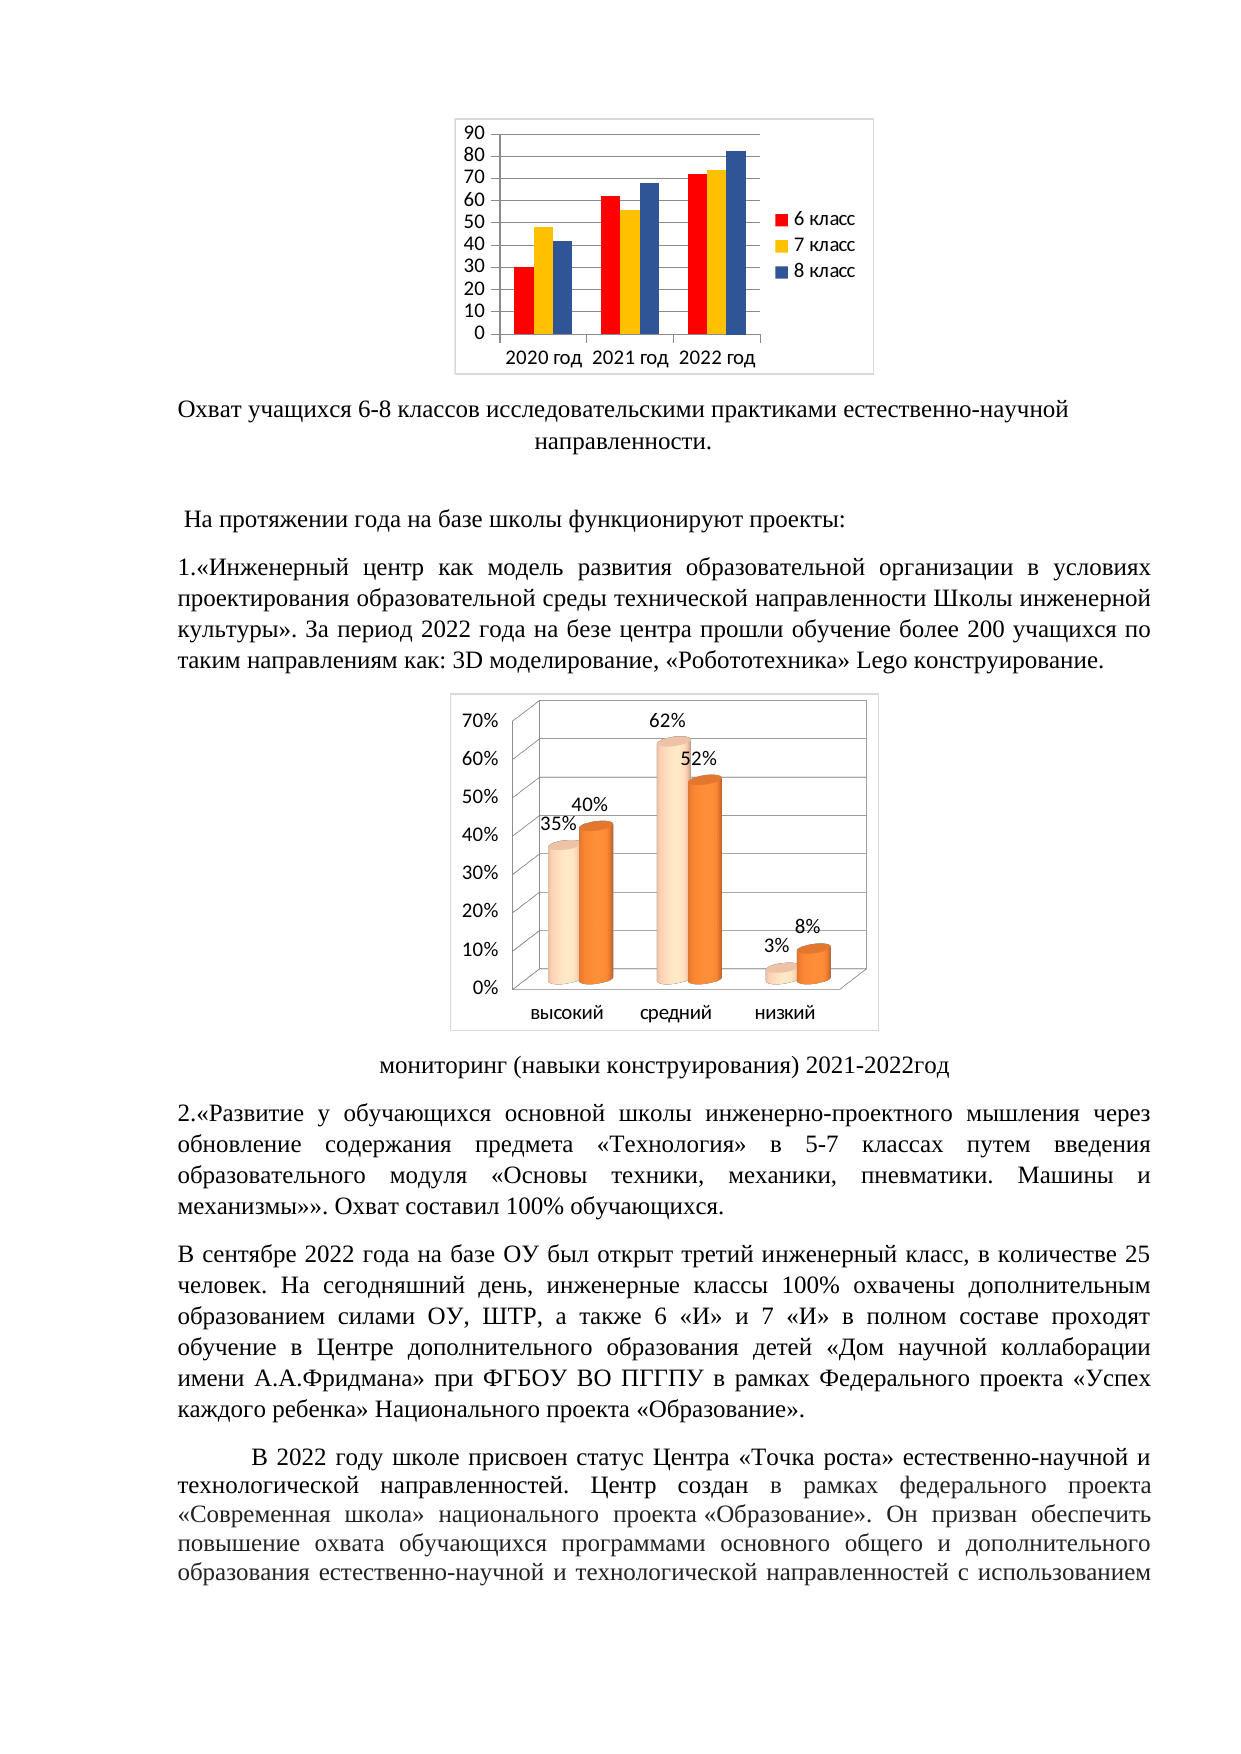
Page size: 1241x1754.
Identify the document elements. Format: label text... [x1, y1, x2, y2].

text На протяжении года на базе школы функционируют проекты: [177, 504, 1152, 533]
text 1.«Инженерный центр как модель развития образовательной организации в условиях проектирования образовательной среды технической направленности Школы инженерной культуры». За период 2022 года на безе центра прошли обучение более 200 учащихся по таким направлениям как: 3D моделирование, «Робототехника» Lego конструирование. [177, 552, 1152, 674]
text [177, 1442, 1152, 1528]
text В сентябре 2022 года на базе ОУ был открыт третий инженерный класс, в количестве 25 человек. На сегодняшний день, инженерные классы 100% охвачены дополнительным образованием силами ОУ, ШТР, а также 6 «И» и 7 «И» в полном составе проходят обучение в Центре дополнительного образования детей «Дом научной коллаборации имени А.А.Фридмана» при ФГБОУ ВО ПГГПУ в рамках Федерального проекта «Успех каждого ребенка» Национального проекта «Образование». [177, 1239, 1152, 1423]
text мониторинг (навыки конструирования) 2021-2022год [177, 1050, 1152, 1079]
text 2.«Развитие у обучающихся основной школы инженерно-проектного мышления через обновление содержания предмета «Технология» в 5-7 классах путем введения образовательного модуля «Основы техники, механики, пневматики. Машины и механизмы»». Охват составил 100% обучающихся. [177, 1098, 1152, 1220]
list Охват учащихся 6-8 классов исследовательскими практиками естественно-научной направленности. [177, 394, 1069, 454]
